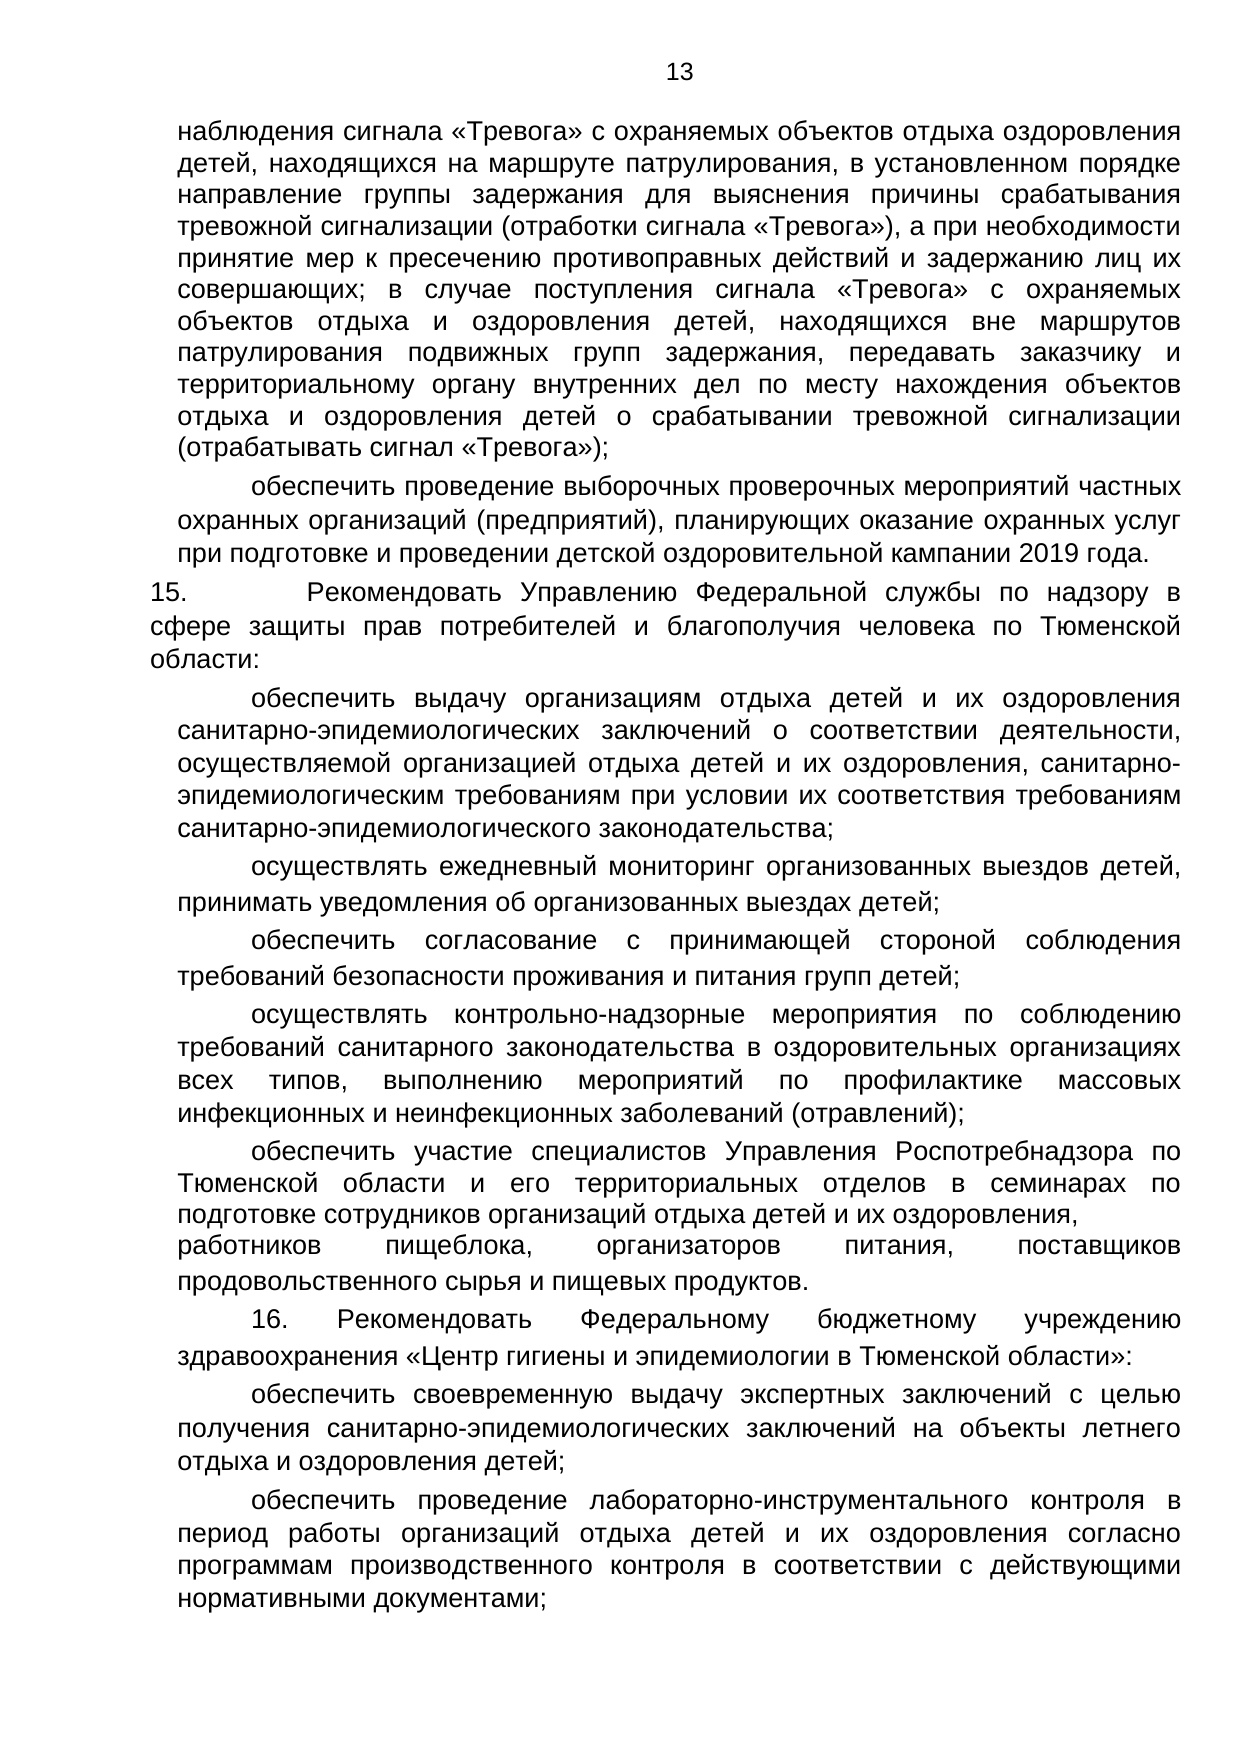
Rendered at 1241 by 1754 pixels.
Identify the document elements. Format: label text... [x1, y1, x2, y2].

text обеспечить участие специалистов Управления Роспотребнадзора по Тюменской области и его территориальных отделов в семинарах по подготовке сотрудников организаций отдыха детей и их оздоровления, [177, 1135, 1182, 1229]
text осуществлять контрольно-надзорные мероприятия по соблюдению требований санитарного законодательства в оздоровительных организациях всех типов, выполнению мероприятий по профилактике массовых инфекционных и неинфекционных заболеваний (отравлений); [177, 998, 1182, 1128]
text 13 [150, 57, 1209, 86]
text 16. Рекомендовать Федеральному бюджетному учреждению здравоохранения «Центр гигиены и эпидемиологии в Тюменской области»: [177, 1303, 1182, 1371]
text обеспечить своевременную выдачу экспертных заключений с целью получения санитарно-эпидемиологических заключений на объекты летнего отдыха и оздоровления детей; [177, 1378, 1182, 1477]
text осуществлять ежедневный мониторинг организованных выездов детей, принимать уведомления об организованных выездах детей; [177, 850, 1182, 917]
text обеспечить выдачу организациям отдыха детей и их оздоровления санитарно-эпидемиологических заключений о соответствии деятельности, осуществляемой организацией отдыха детей и их оздоровления, санитарно-эпидемиологическим требованиям при условии их соответствия требованиям санитарно-эпидемиологического законодательства; [177, 682, 1182, 843]
text наблюдения сигнала «Тревога» с охраняемых объектов отдыха оздоровления детей, находящихся на маршруте патрулирования, в установленном порядке направление группы задержания для выяснения причины срабатывания тревожной сигнализации (отработки сигнала «Тревога»), а при необходимости принятие мер к пресечению противоправных действий и задержанию лиц их совершающих; в случае поступления сигнала «Тревога» с охраняемых объектов отдыха и оздоровления детей, находящихся вне маршрутов патрулирования подвижных групп задержания, передавать заказчику и территориальному органу внутренних дел по месту нахождения объектов отдыха и оздоровления детей о срабатывании тревожной сигнализации (отрабатывать сигнал «Тревога»); [177, 115, 1182, 462]
text обеспечить проведение выборочных проверочных мероприятий частных охранных организаций (предприятий), планирующих оказание охранных услуг при подготовке и проведении детской оздоровительной кампании 2019 года. [177, 470, 1182, 569]
text обеспечить согласование с принимающей стороной соблюдения требований безопасности проживания и питания групп детей; [177, 924, 1182, 992]
list Рекомендовать Управлению Федеральной службы по надзору в сфере защиты прав потребителей и благополучия человека по Тюменской области: [150, 576, 1182, 674]
text работников пищеблока, организаторов питания, поставщиков продовольственного сырья и пищевых продуктов. [177, 1229, 1182, 1297]
text обеспечить проведение лабораторно-инструментального контроля в период работы организаций отдыха детей и их оздоровления согласно программам производственного контроля в соответствии с действующими нормативными документами; [177, 1484, 1182, 1613]
